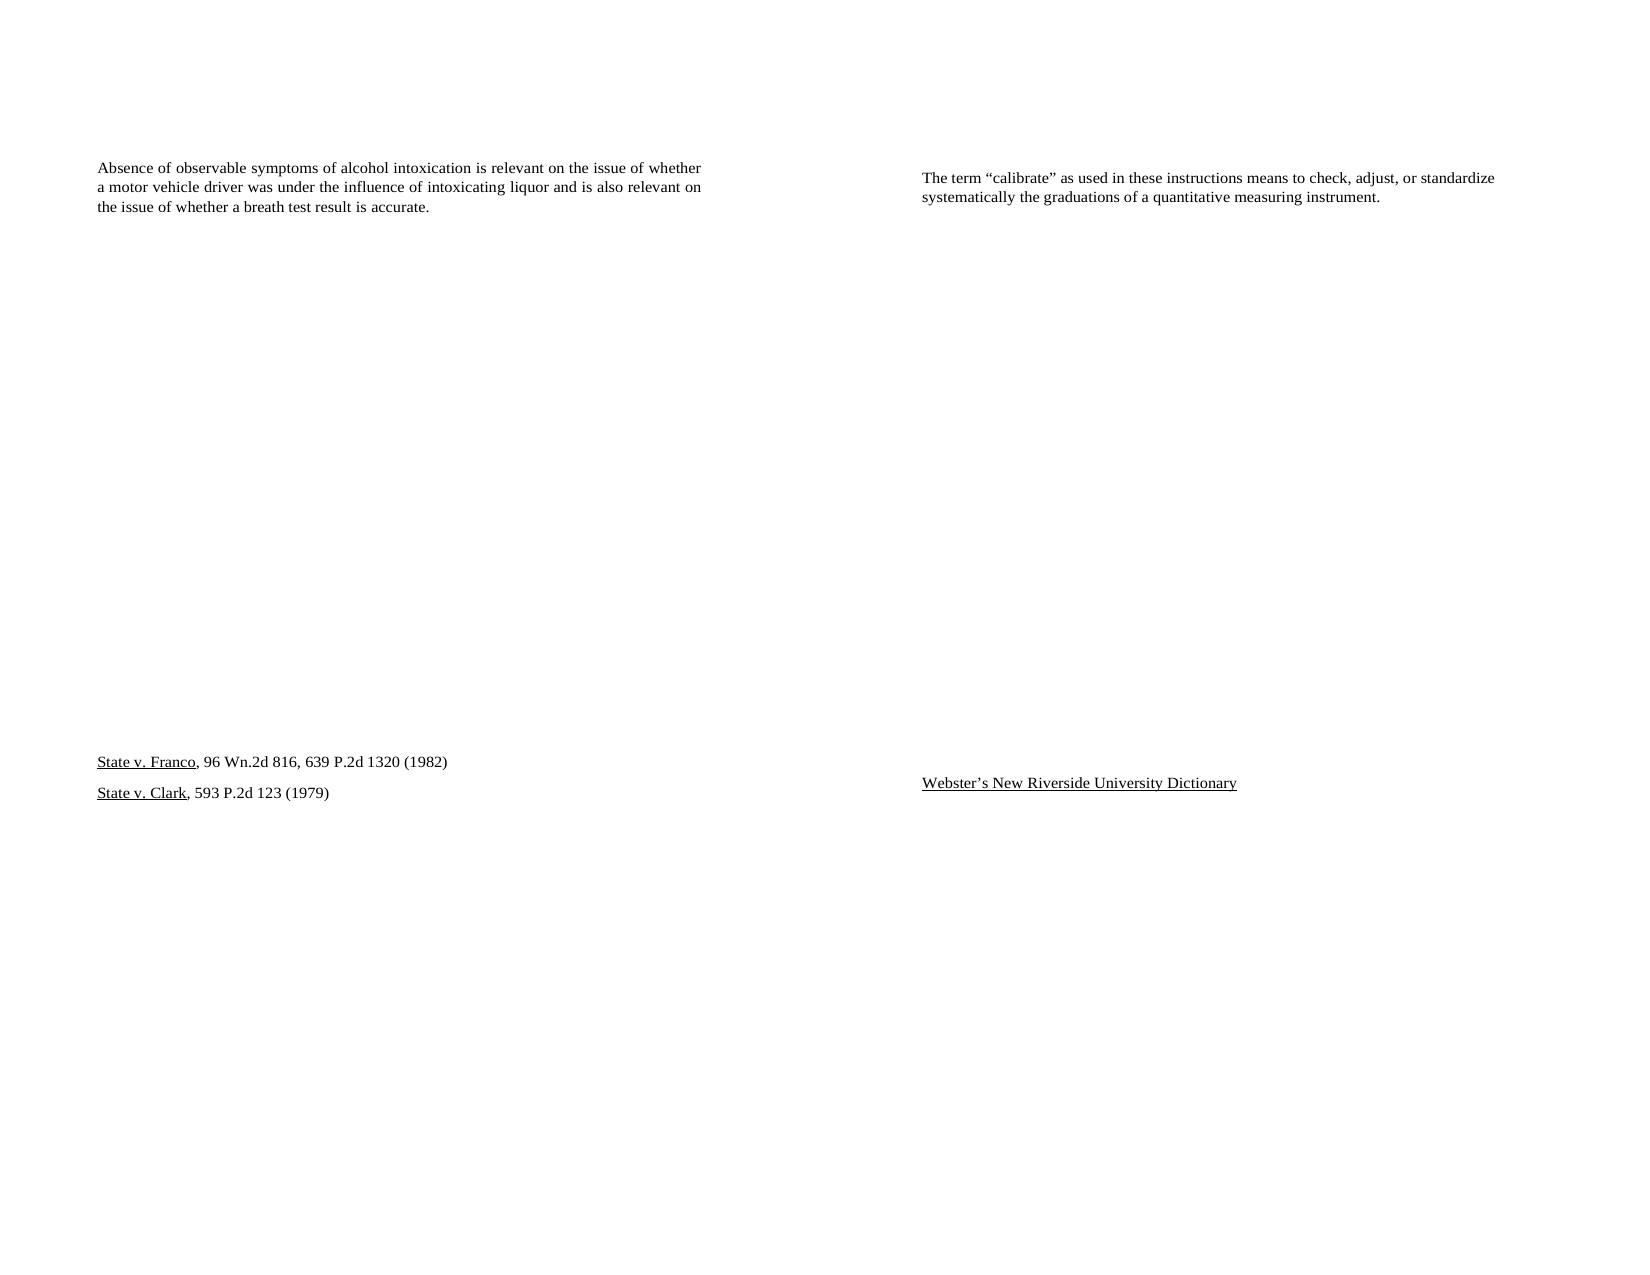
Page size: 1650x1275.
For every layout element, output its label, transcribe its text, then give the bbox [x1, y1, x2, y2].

text State v. Franco, 96 Wn.2d 816, 639 P.2d 1320 (1982) [97, 753, 706, 771]
text Webster’s New Riverside University Dictionary [922, 774, 1564, 792]
text The term “calibrate” as used in these instructions means to check, adjust, or standardize systematically the graduations of a quantitative measuring instrument. [922, 169, 1499, 206]
text State v. Clark, 593 P.2d 123 (1979) [97, 783, 706, 801]
text Absence of observable symptoms of alcohol intoxication is relevant on the issue of whether a motor vehicle driver was under the influence of intoxicating liquor and is also relevant on the issue of whether a breath test result is accurate. [97, 158, 702, 216]
